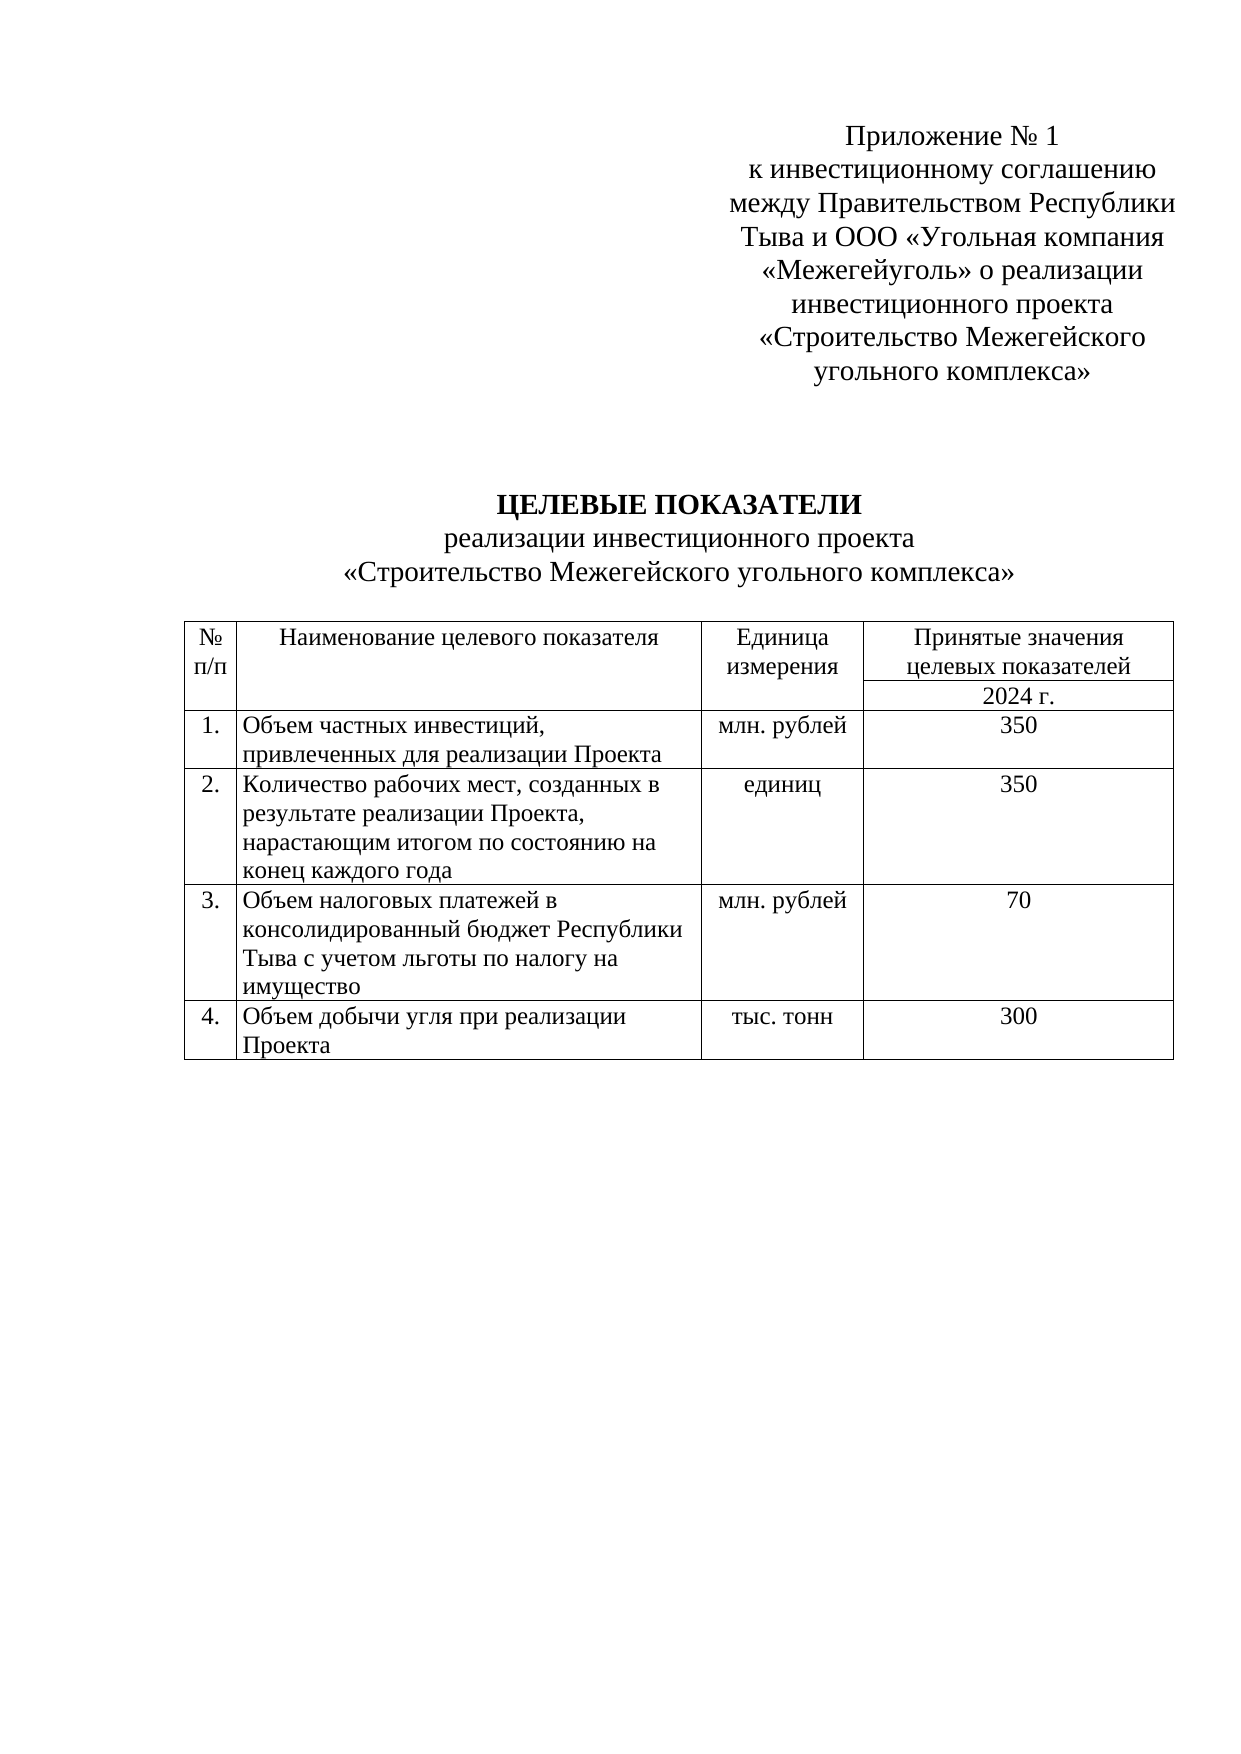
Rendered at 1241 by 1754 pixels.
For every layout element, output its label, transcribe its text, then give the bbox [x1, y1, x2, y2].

table_cell 350 [864, 769, 1173, 884]
table_cell 300 [864, 1001, 1173, 1059]
table_cell 3. [185, 885, 236, 1000]
table_cell 350 [864, 711, 1173, 768]
text Приложение № 1 [723, 118, 1181, 152]
table_cell Количество рабочих мест, созданных в результате реализации Проекта, нарастающим итогом по состоянию на конец каждого года [237, 769, 701, 884]
table_cell единиц [702, 769, 863, 884]
table_cell млн. рублей [702, 885, 863, 1000]
table_cell 2024 г. [864, 681, 1173, 709]
text реализации инвестиционного проекта [177, 521, 1181, 554]
table_cell Объем добычи угля при реализации Проекта [237, 1001, 701, 1059]
table_header Принятые значения целевых показателей [864, 622, 1173, 680]
text Тыва и ООО «Угольная компания [723, 219, 1181, 252]
text «Межегейуголь» о реализации [723, 252, 1181, 286]
table_cell 4. [185, 1001, 236, 1059]
table_header Наименование целевого показателя [237, 622, 701, 709]
table_cell 1. [185, 711, 236, 768]
table_header Единица измерения [702, 622, 863, 709]
table_cell 2. [185, 769, 236, 884]
text ЦЕЛЕВЫЕ ПОКАЗАТЕЛИ [177, 487, 1181, 521]
table_cell Объем частных инвестиций, привлеченных для реализации Проекта [237, 711, 701, 768]
table_cell Объем налоговых платежей в консолидированный бюджет Республики Тыва с учетом льготы по налогу на имущество [237, 885, 701, 1000]
text угольного комплекса» [723, 353, 1181, 386]
text между Правительством Республики [723, 185, 1181, 219]
table_cell тыс. тонн [702, 1001, 863, 1059]
table_cell млн. рублей [702, 711, 863, 768]
text «Строительство Межегейского [723, 319, 1181, 353]
text «Строительство Межегейского угольного комплекса» [177, 554, 1181, 588]
table_header № п/п [185, 622, 236, 709]
text к инвестиционному соглашению [723, 152, 1181, 185]
table_cell 70 [864, 885, 1173, 1000]
text инвестиционного проекта [723, 286, 1181, 319]
